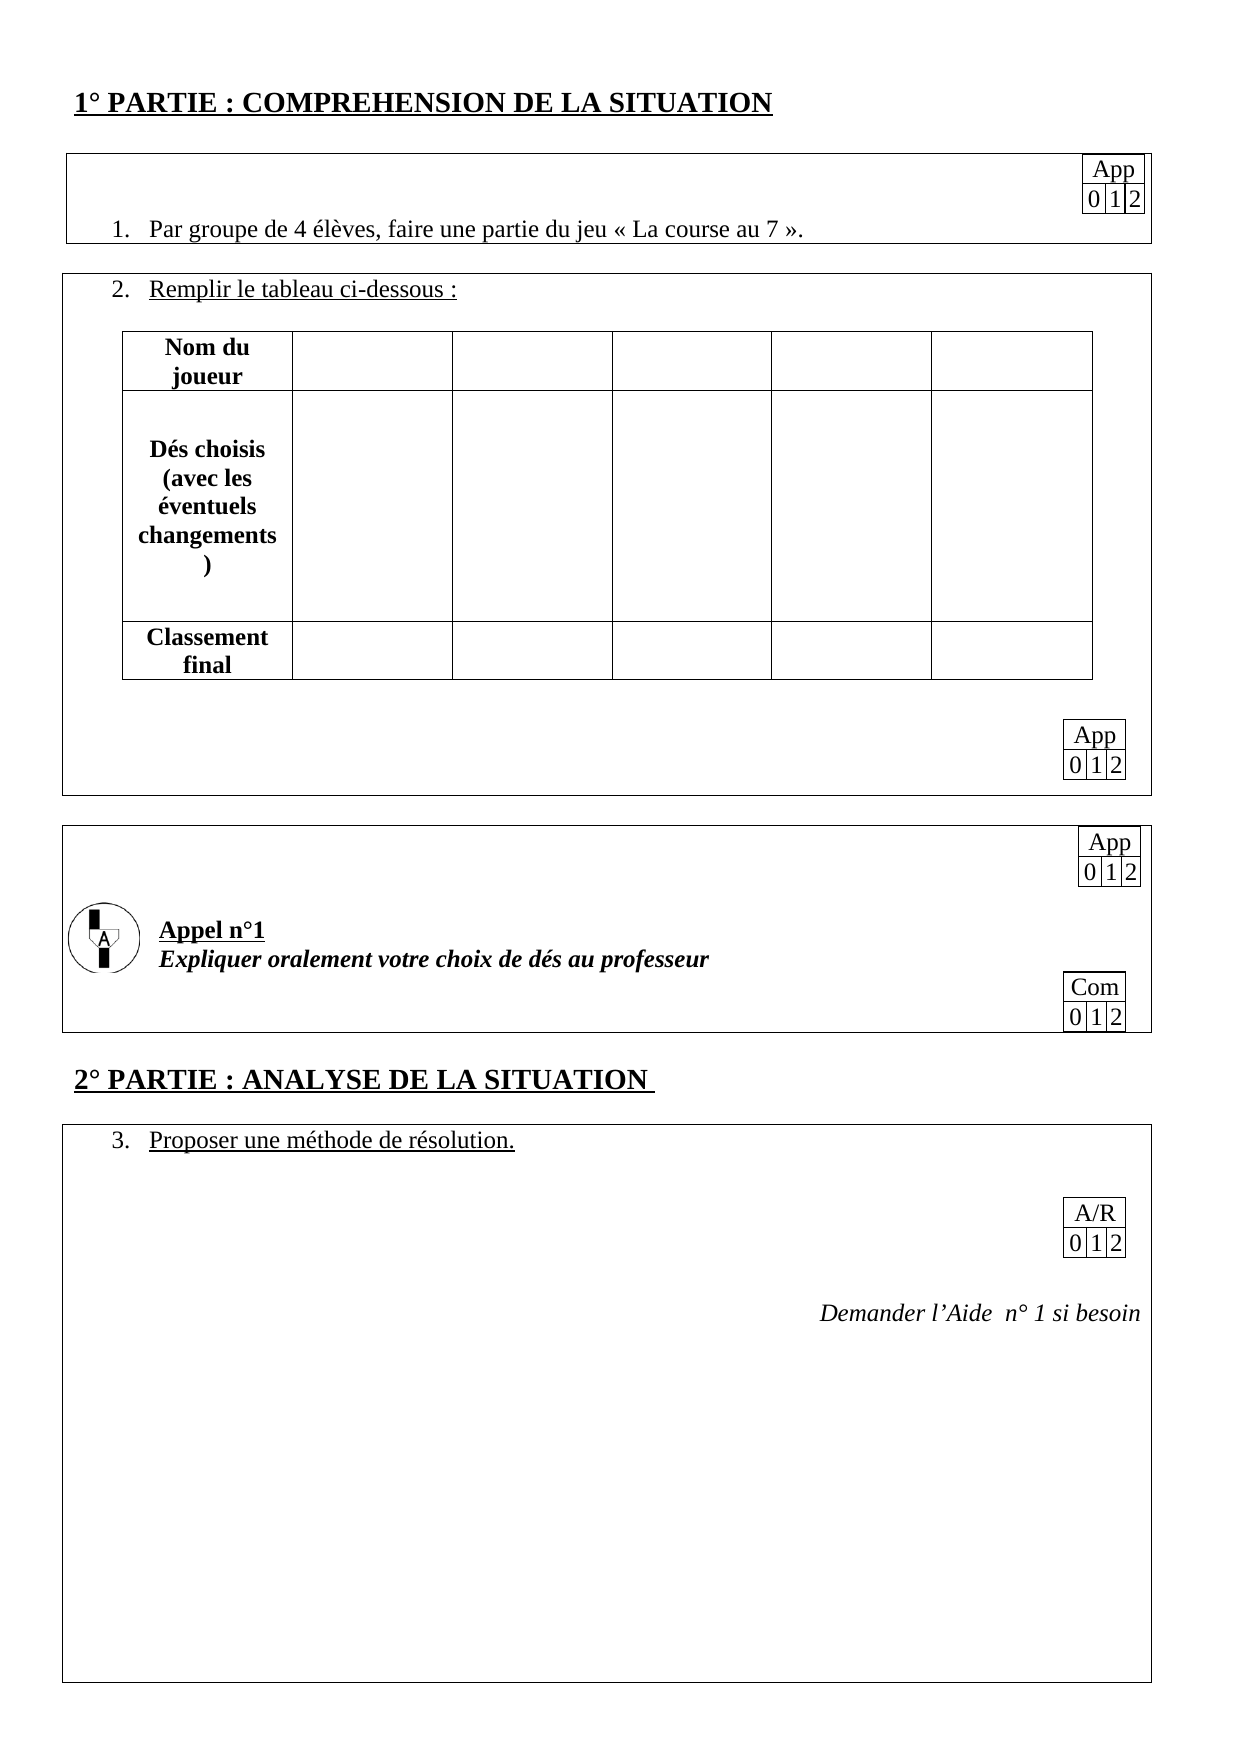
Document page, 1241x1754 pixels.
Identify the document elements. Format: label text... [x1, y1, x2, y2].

picture [67, 902, 140, 972]
table_header Appel n°1 Expliquer oralement votre choix de dés au professeur [63, 826, 1151, 1032]
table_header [63, 1125, 1151, 1682]
text 1° PARTIE : COMPREHENSION DE LA SITUATION [74, 85, 1137, 119]
table_header Par groupe de 4 élèves, faire une partie du jeu « La course au 7 ». [67, 154, 1151, 243]
table_header Remplir le tableau ci-dessous : [63, 274, 1151, 795]
text 2° PARTIE : ANALYSE DE LA SITUATION [74, 1062, 1137, 1095]
